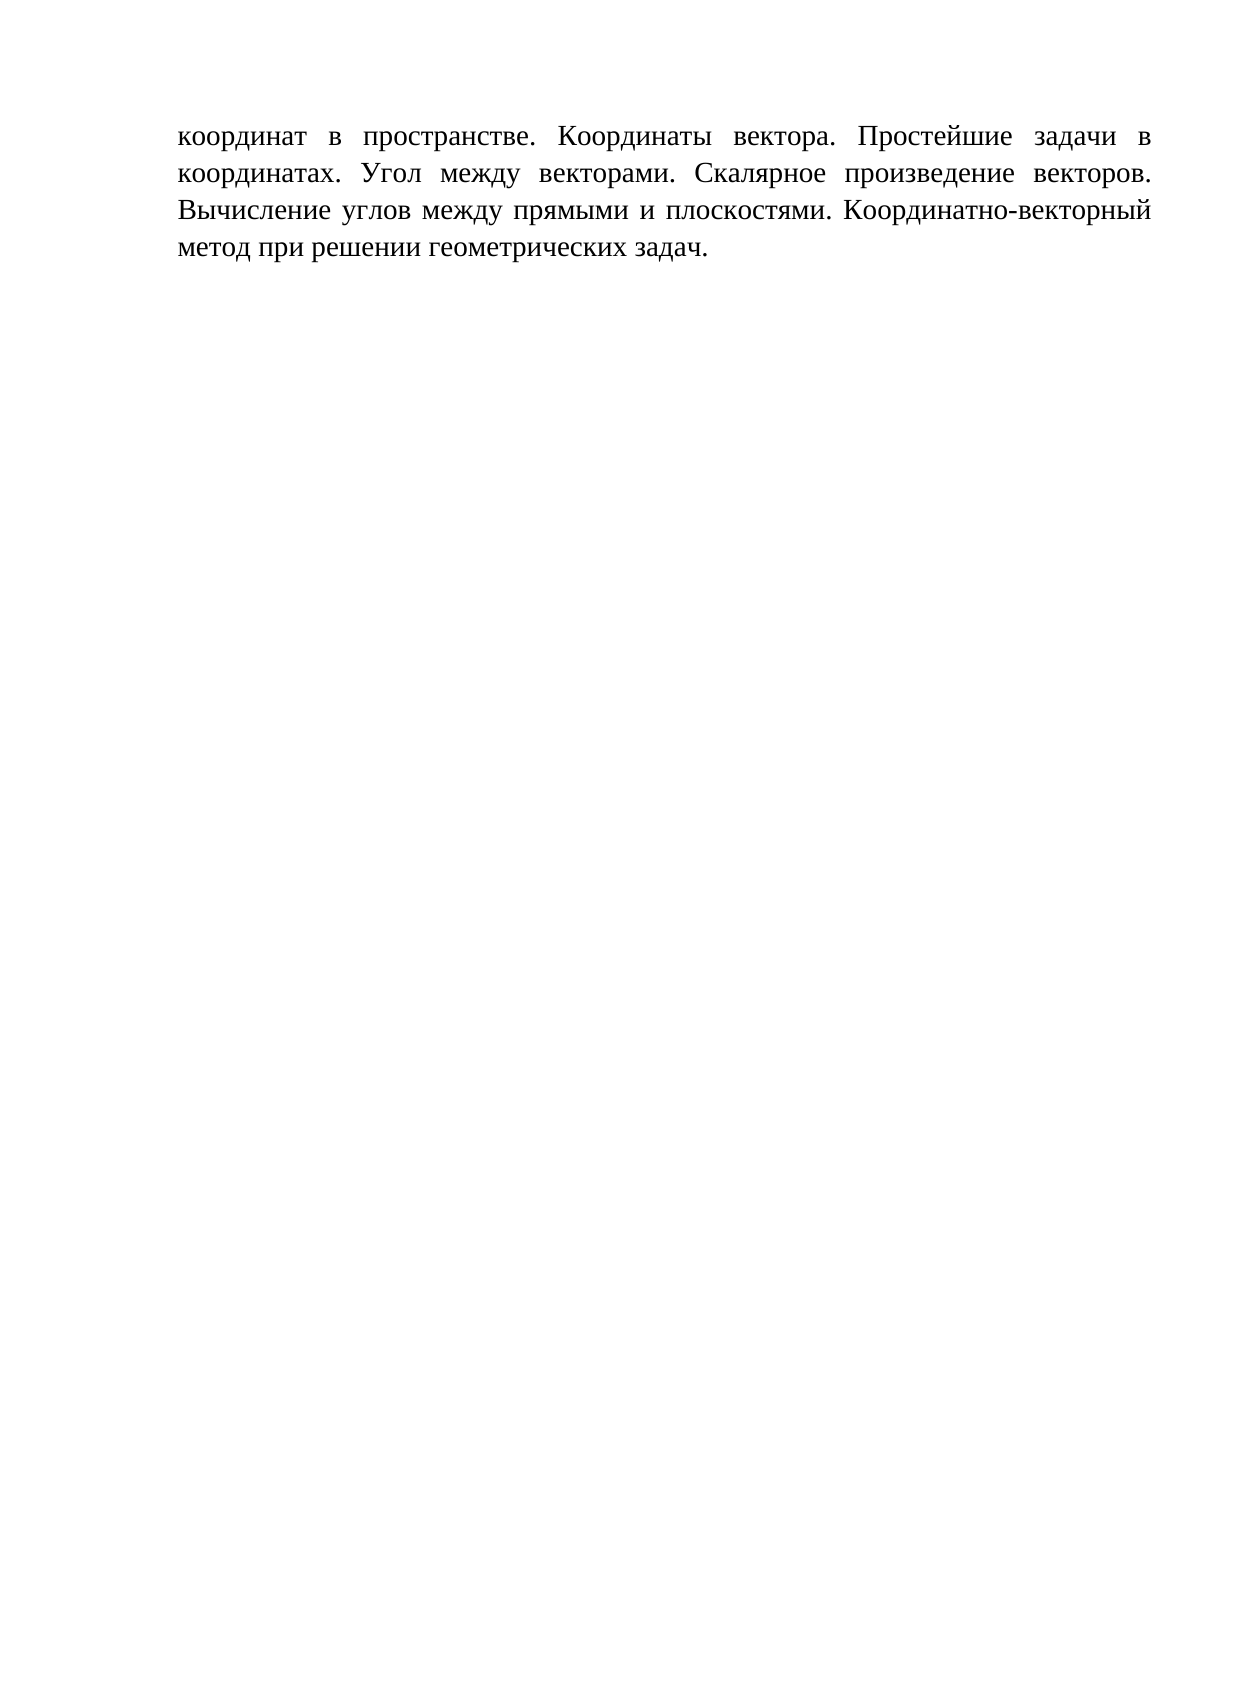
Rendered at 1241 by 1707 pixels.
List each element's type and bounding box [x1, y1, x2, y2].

text [177, 118, 1152, 262]
